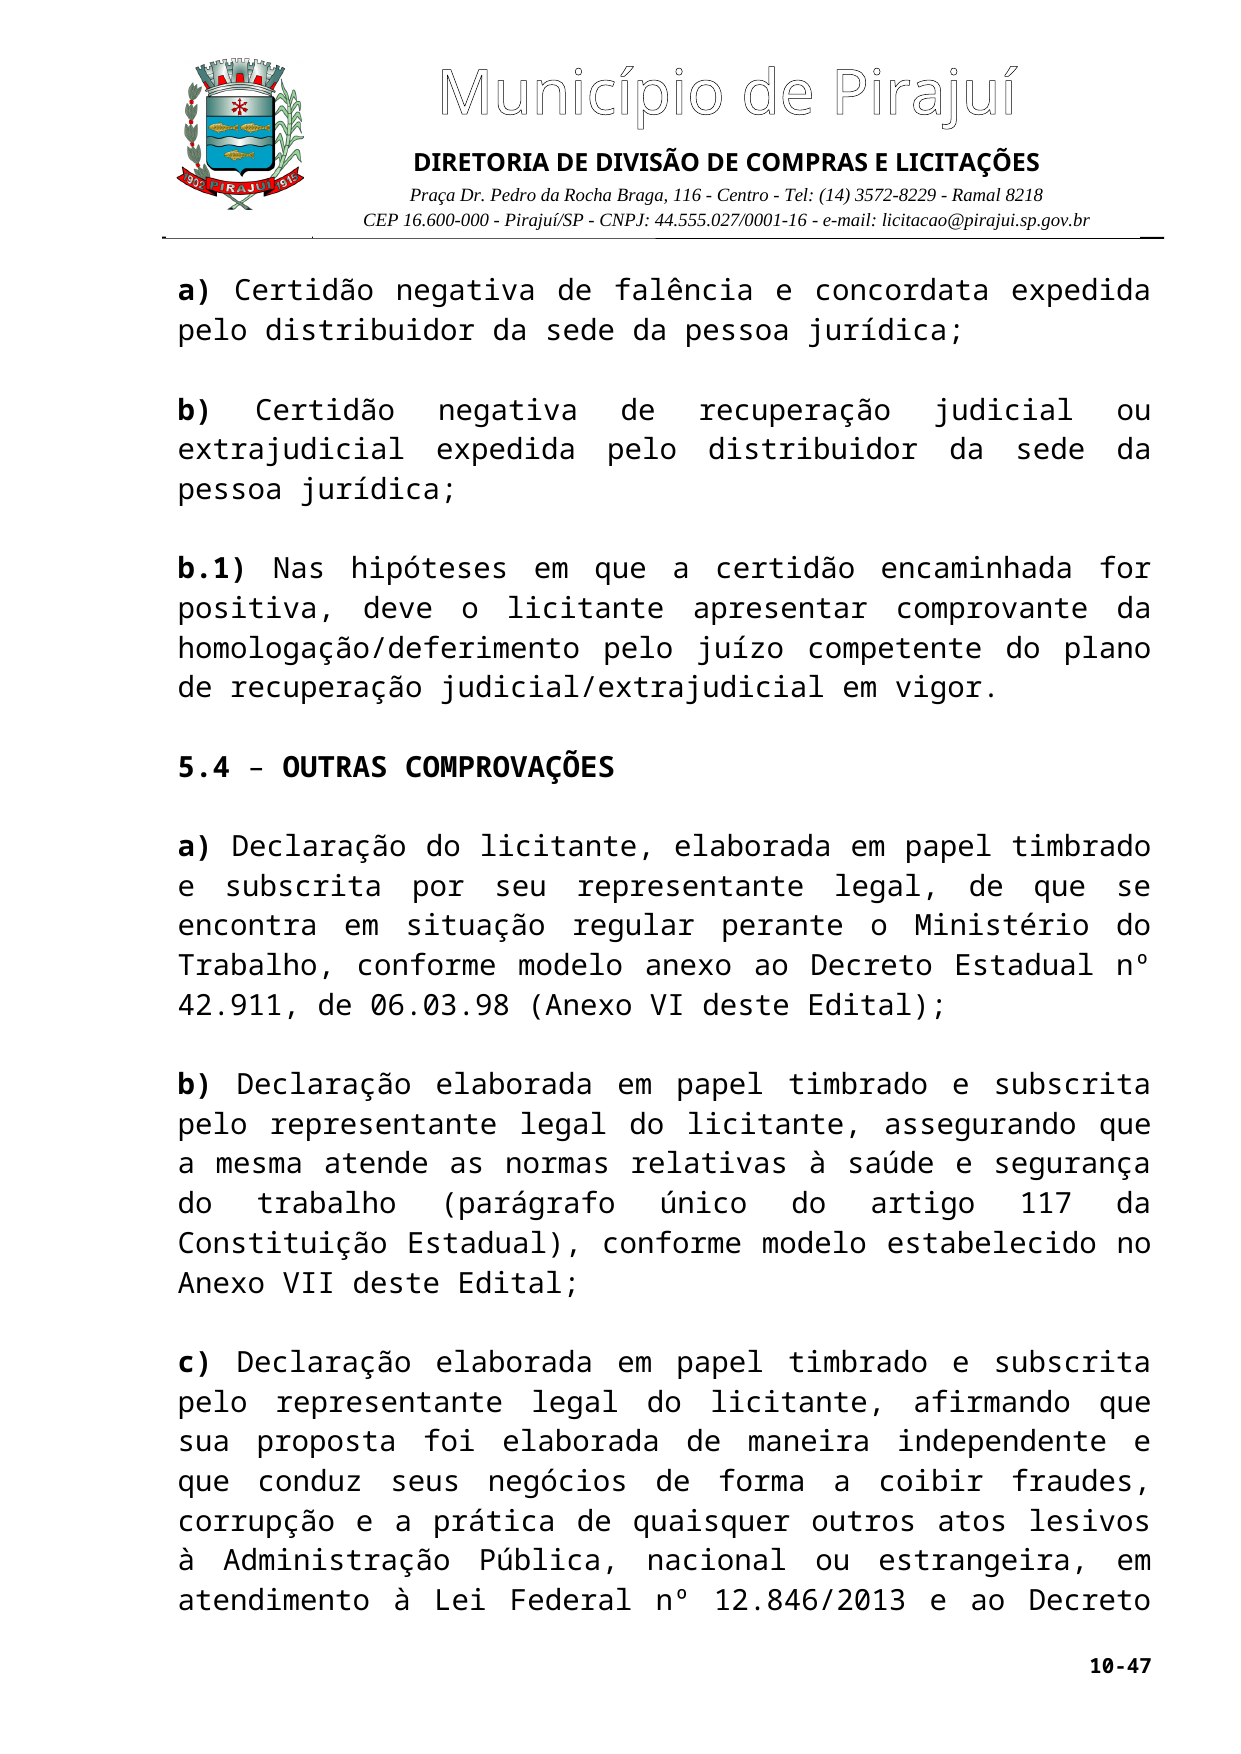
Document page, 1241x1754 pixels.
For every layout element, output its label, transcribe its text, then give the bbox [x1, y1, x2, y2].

picture [176, 58, 304, 210]
text 5.4 – OUTRAS COMPROVAÇÕES [177, 746, 1152, 786]
text b) Declaração elaborada em papel timbrado e subscrita pelo representante legal do licitante, assegurando que a mesma atende as normas relativas à saúde e segurança do trabalho (parágrafo único do artigo 117 da Constituição Estadual), conforme modelo estabelecido no Anexo VII deste Edital; [177, 1063, 1152, 1302]
text b) Certidão negativa de recuperação judicial ou extrajudicial expedida pelo distribuidor da sede da pessoa jurídica; [177, 389, 1152, 508]
text a) Certidão negativa de falência e concordata expedida pelo distribuidor da sede da pessoa jurídica; [177, 270, 1152, 349]
text a) Declaração do licitante, elaborada em papel timbrado e subscrita por seu representante legal, de que se encontra em situação regular perante o Ministério do Trabalho, conforme modelo anexo ao Decreto Estadual nº 42.911, de 06.03.98 (Anexo VI deste Edital); [177, 825, 1152, 1024]
text b.1) Nas hipóteses em que a certidão encaminhada for positiva, deve o licitante apresentar comprovante da homologação/deferimento pelo juízo competente do plano de recuperação judicial/extrajudicial em vigor. [177, 547, 1152, 706]
